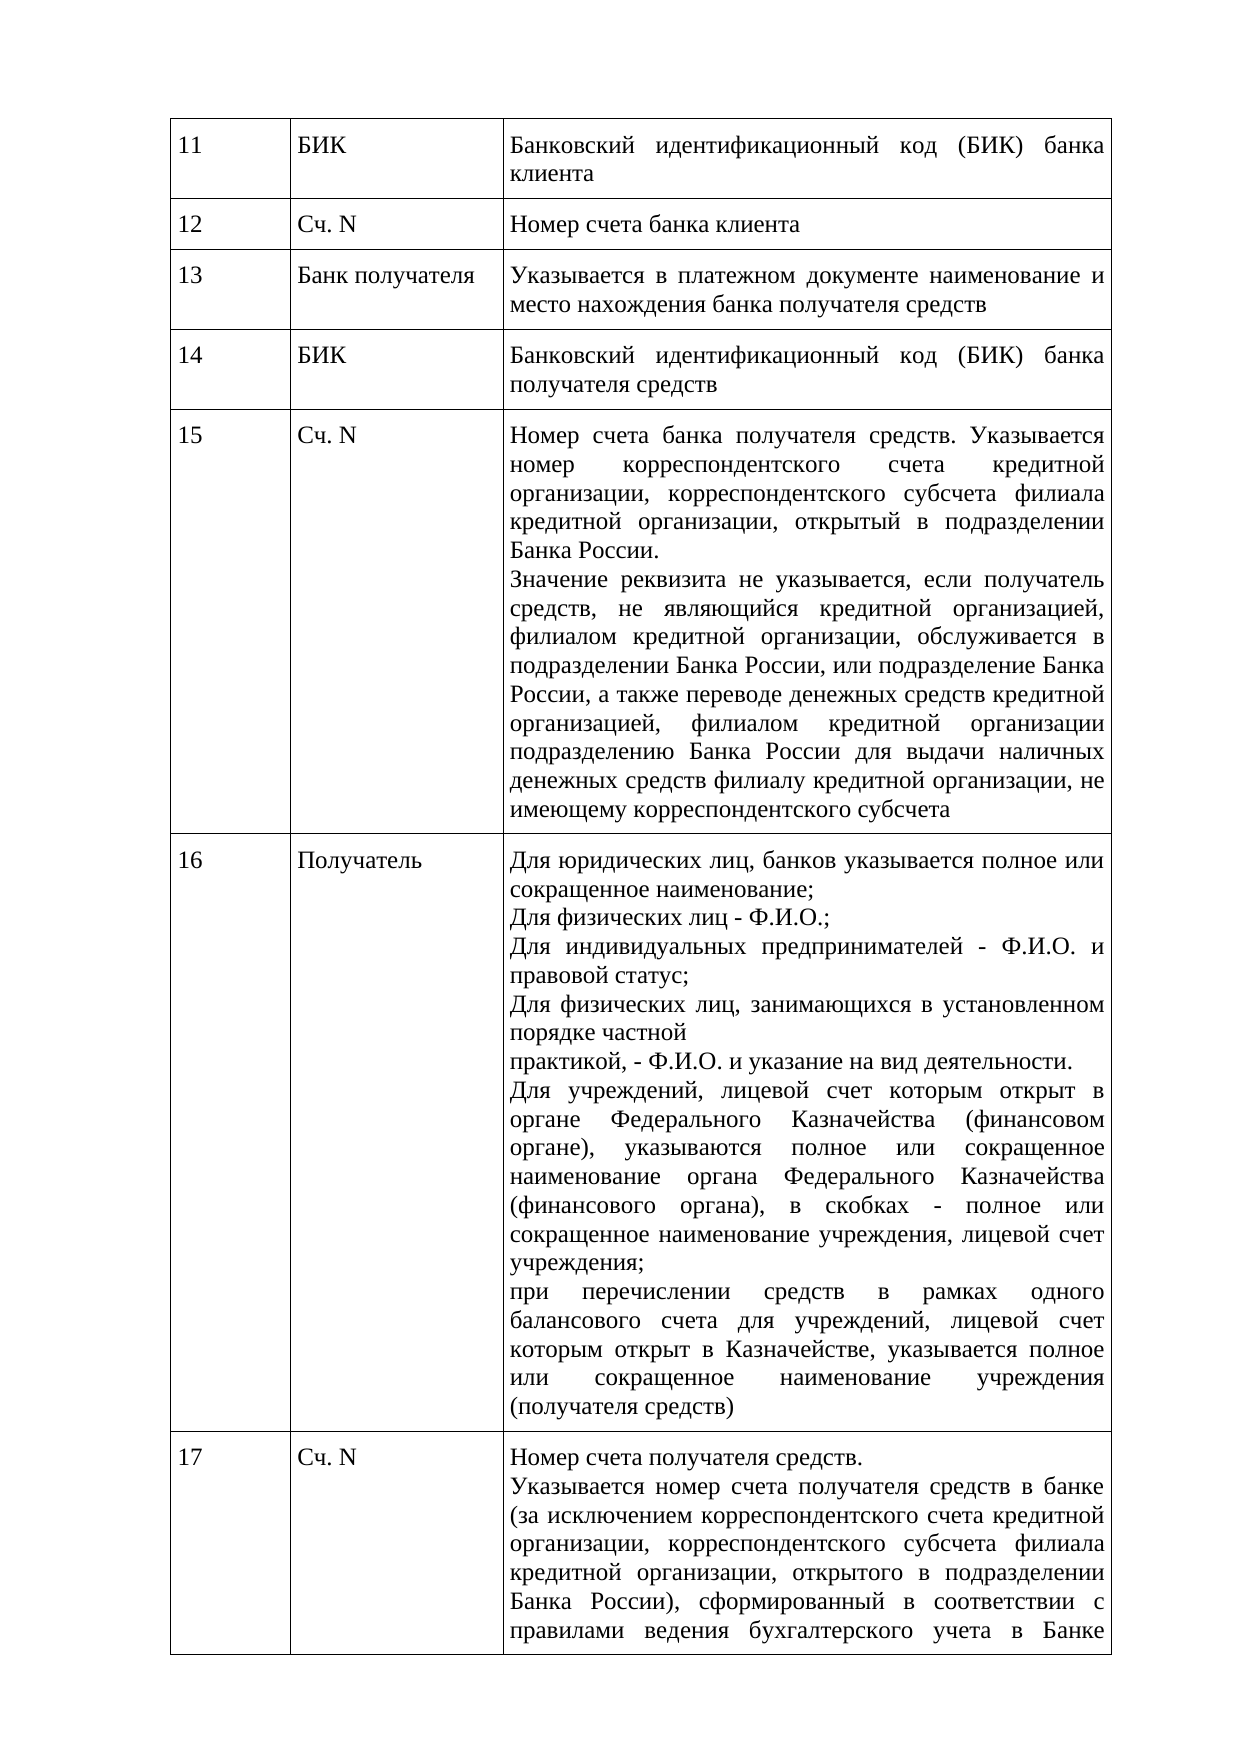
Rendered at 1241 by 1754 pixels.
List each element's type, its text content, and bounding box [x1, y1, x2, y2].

table_cell 16 [171, 834, 290, 1431]
table_cell 12 [171, 199, 290, 249]
table_cell 13 [171, 250, 290, 329]
table_cell БИК [291, 330, 503, 408]
table_cell 14 [171, 330, 290, 408]
table_cell Банковский идентификационный код (БИК) банка получателя средств [504, 330, 1111, 408]
table_cell Банк получателя [291, 250, 503, 329]
table_cell Банковский идентификационный код (БИК) банка клиента [504, 119, 1111, 198]
table_cell 15 [171, 410, 290, 833]
table_cell Сч. N [291, 199, 503, 249]
table_cell 17 [171, 1432, 290, 1654]
table_cell 11 [171, 119, 290, 198]
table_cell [504, 1432, 1111, 1654]
table_cell Указывается в платежном документе наименование и место нахождения банка получателя средств [504, 250, 1111, 329]
table_cell Номер счета банка клиента [504, 199, 1111, 249]
table_cell Номер счета банка получателя средств. Указывается номер корреспондентского счета кредитной организации, корреспондентского субсчета филиала кредитной организации, открытый в подразделении Банка России. Значение реквизита не указывается, если получатель средств, не являющийся кредитной организацией, филиалом кредитной организации, обслуживается в подразделении Банка России, или подразделение Банка России, а также переводе денежных средств кредитной организацией, филиалом кредитной организации подразделению Банка России для выдачи наличных денежных средств филиалу кредитной организации, не имеющему корреспондентского субсчета [504, 410, 1111, 833]
table_cell Для юридических лиц, банков указывается полное или сокращенное наименование; Для физических лиц - Ф.И.О.; Для индивидуальных предпринимателей - Ф.И.О. и правовой статус; Для физических лиц, занимающихся в установленном порядке частной практикой, - Ф.И.О. и указание на вид деятельности. Для учреждений, лицевой счет которым открыт в органе Федерального Казначейства (финансовом органе), указываются полное или сокращенное наименование органа Федерального Казначейства (финансового органа), в скобках - полное или сокращенное наименование учреждения, лицевой счет учреждения; при перечислении средств в рамках одного балансового счета для учреждений, лицевой счет которым открыт в Казначействе, указывается полное или сокращенное наименование учреждения (получателя средств) [504, 834, 1111, 1431]
table_cell Сч. N [291, 1432, 503, 1654]
table_cell Получатель [291, 834, 503, 1431]
table_cell БИК [291, 119, 503, 198]
table_cell Сч. N [291, 410, 503, 833]
